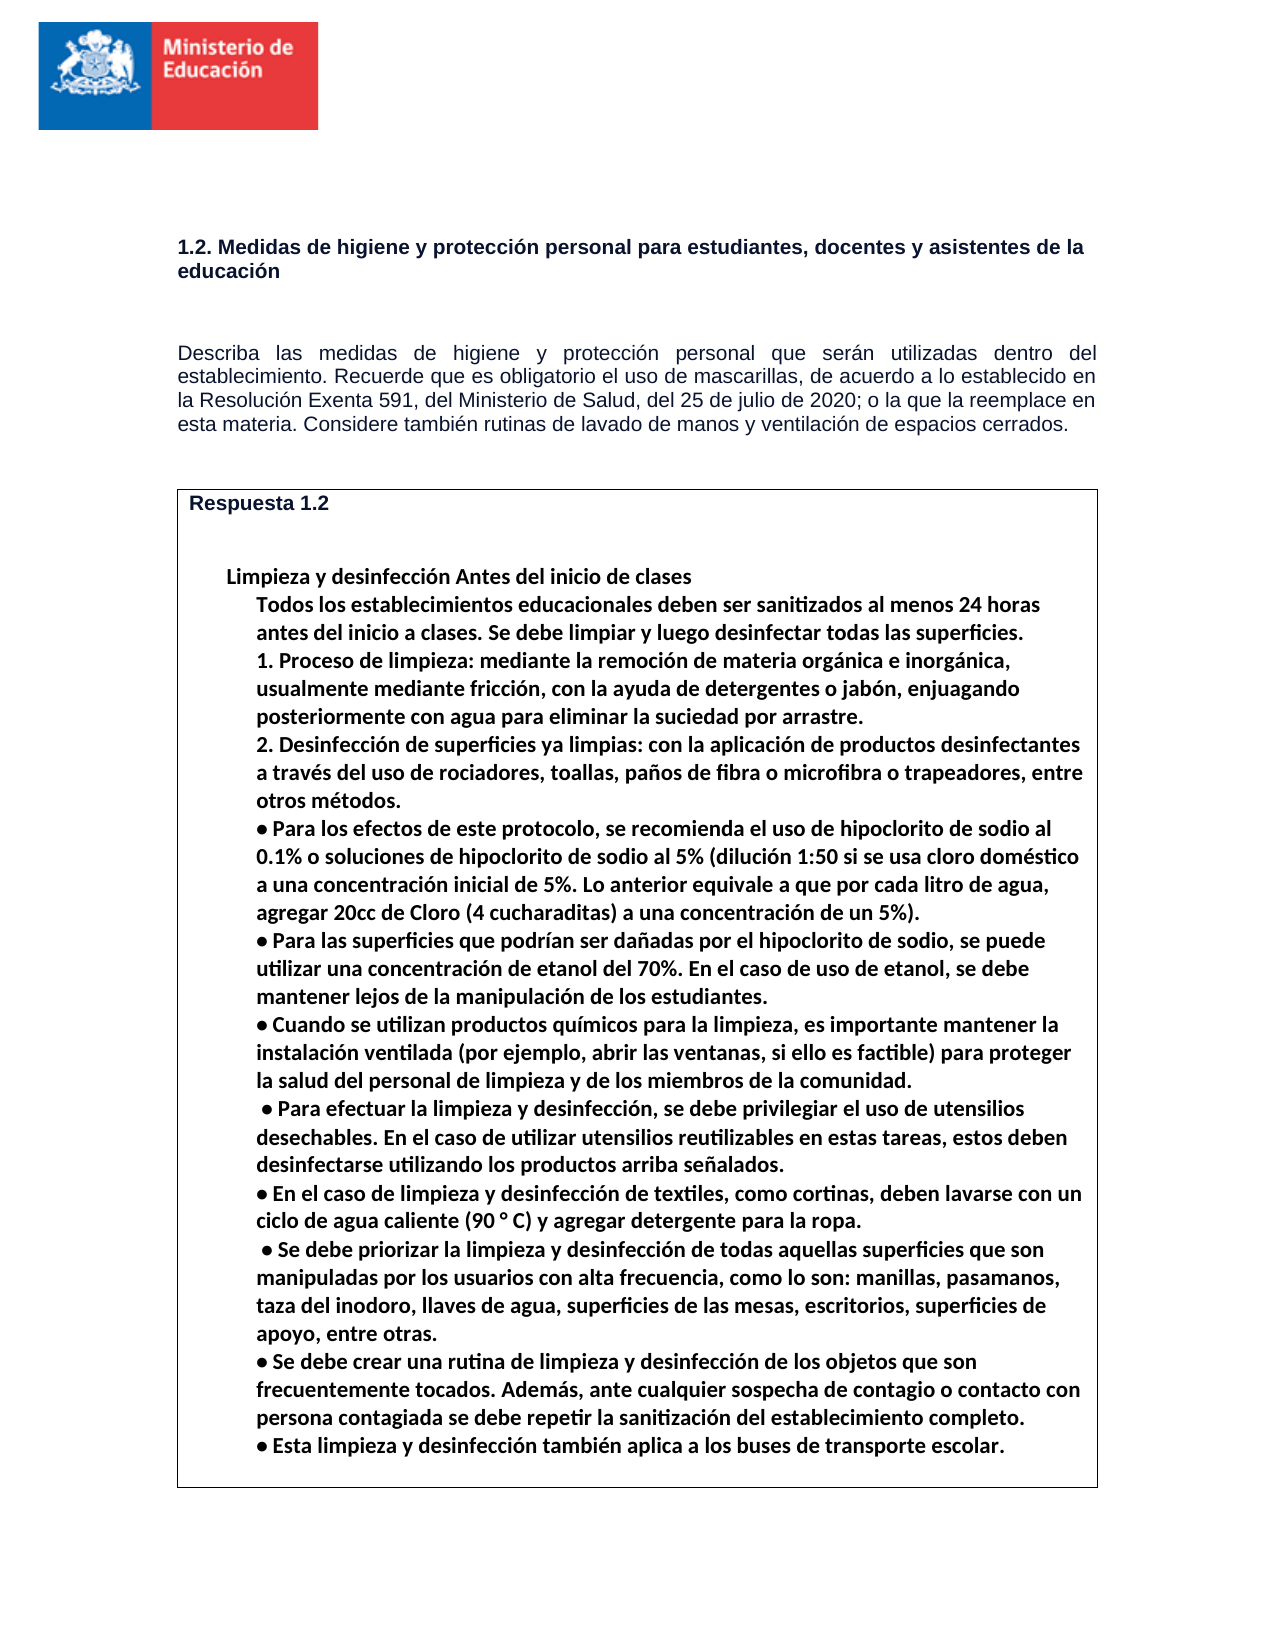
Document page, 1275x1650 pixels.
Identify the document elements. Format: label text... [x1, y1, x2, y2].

text 1.2. Medidas de higiene y protección personal para estudiantes, docentes y asistentes de la educación [177, 235, 1098, 311]
text Describa las medidas de higiene y protección personal que serán utilizadas dentro del establecimiento. Recuerde que es obligatorio el uso de mascarillas, de acuerdo a lo establecido en la Resolución Exenta 591, del Ministerio de Salud, del 25 de julio de 2020; o la que la reemplace en esta materia. Considere también rutinas de lavado de manos y ventilación de espacios cerrados. [177, 340, 1098, 436]
picture [37, 22, 319, 128]
